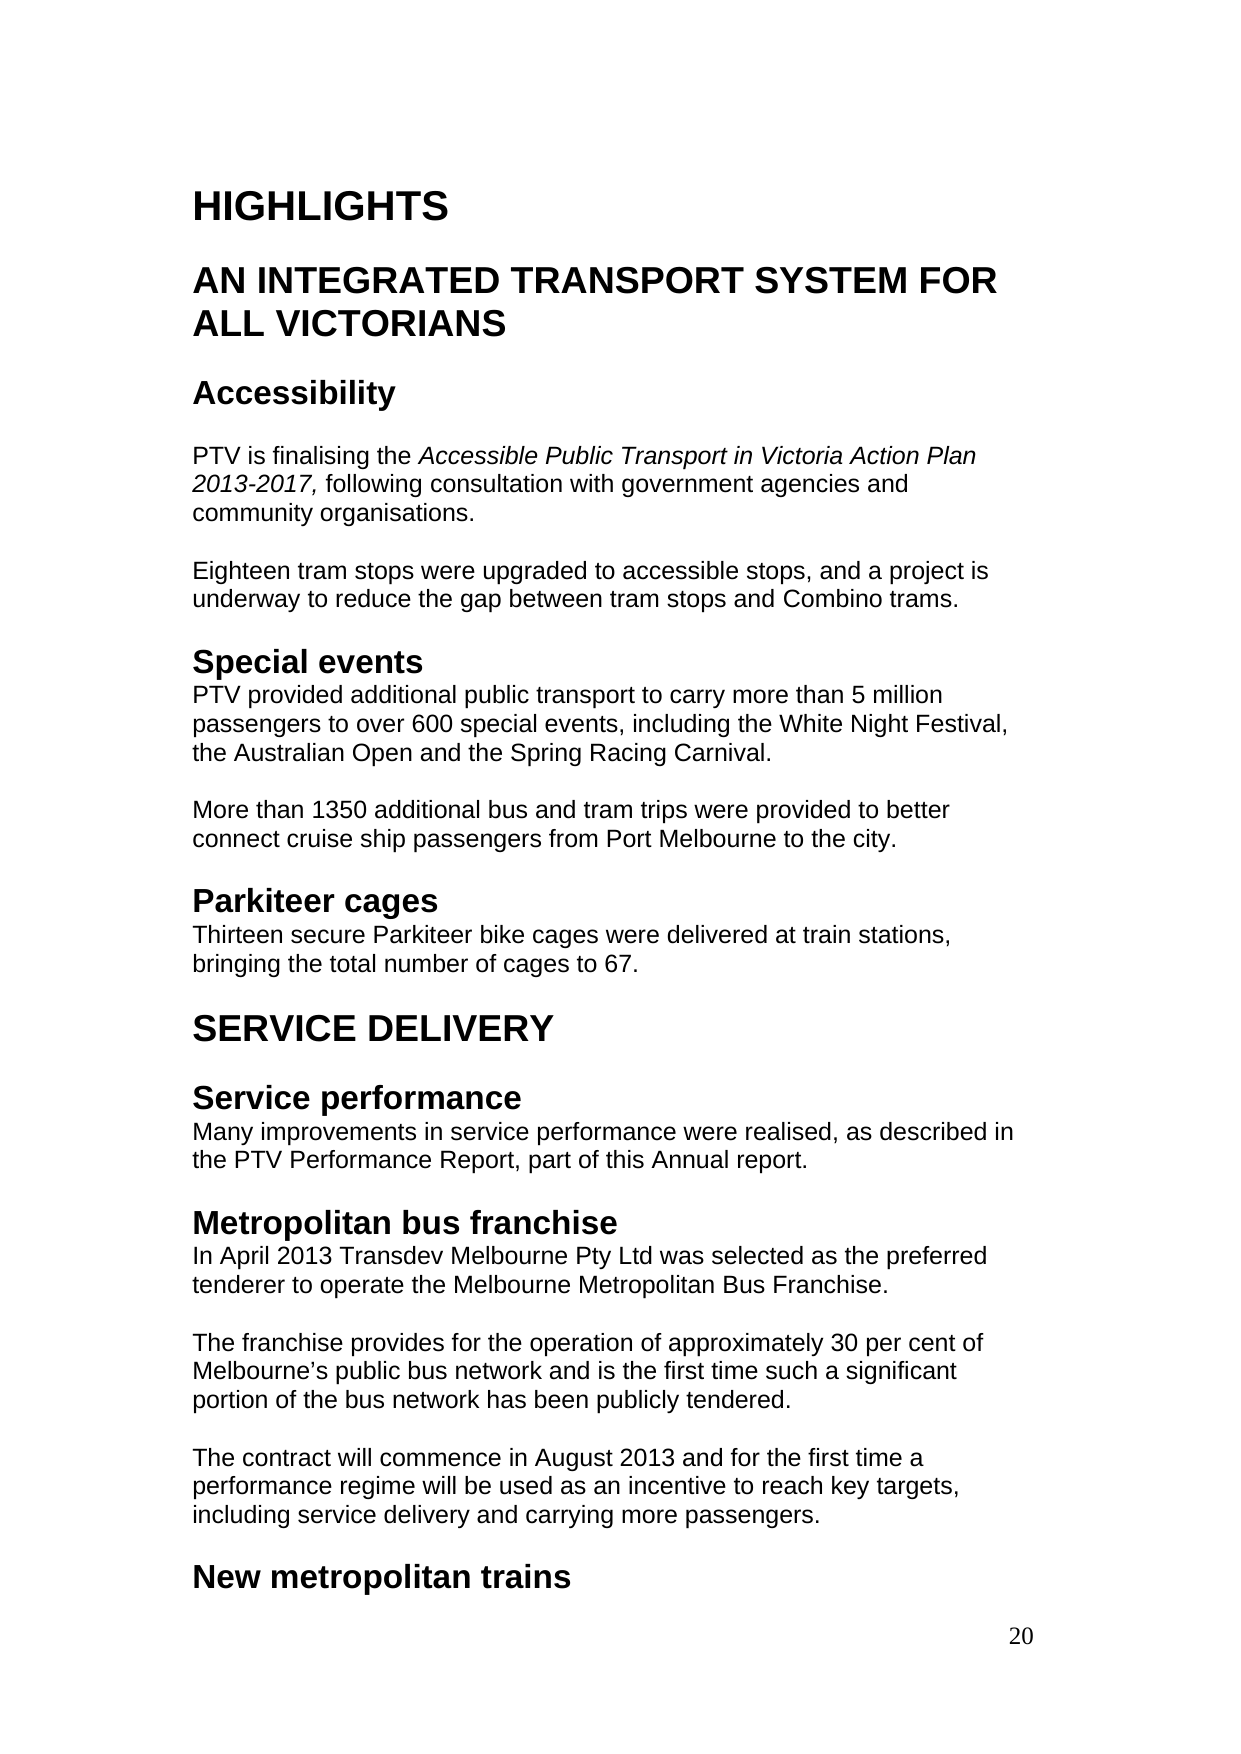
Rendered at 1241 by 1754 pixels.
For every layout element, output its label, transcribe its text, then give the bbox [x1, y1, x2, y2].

text Eighteen tram stops were upgraded to accessible stops, and a project is underway to reduce the gap between tram stops and Combino trams. [192, 556, 1034, 613]
subtitle Metropolitan bus franchise [192, 1203, 1034, 1241]
subtitle SERVICE DELIVERY [192, 1006, 1034, 1049]
subtitle Special events [192, 642, 1034, 680]
text PTV is finalising the Accessible Public Transport in Victoria Action Plan 2013-2017, following consultation with government agencies and community organisations. [192, 441, 1034, 527]
text PTV provided additional public transport to carry more than 5 million passengers to over 600 special events, including the White Night Festival, the Australian Open and the Spring Racing Carnival. [192, 680, 1034, 767]
text The contract will commence in August 2013 and for the first time a performance regime will be used as an incentive to reach key targets, including service delivery and carrying more passengers. [192, 1442, 1034, 1529]
subtitle AN INTEGRATED TRANSPORT SYSTEM FOR ALL VICTORIANS [192, 258, 1034, 345]
subtitle New metropolitan trains [192, 1557, 1034, 1596]
title HIGHLIGHTS [192, 182, 1034, 230]
text More than 1350 additional bus and tram trips were provided to better connect cruise ship passengers from Port Melbourne to the city. [192, 795, 1034, 853]
text Many improvements in service performance were realised, as described in the PTV Performance Report, part of this Annual report. [192, 1117, 1034, 1174]
subtitle Service performance [192, 1078, 1034, 1117]
text Thirteen secure Parkiteer bike cages were delivered at train stations, bringing the total number of cages to 67. [192, 920, 1034, 977]
text The franchise provides for the operation of approximately 30 per cent of Melbourne’s public bus network and is the first time such a significant portion of the bus network has been publicly tendered. [192, 1327, 1034, 1442]
subtitle Parkiteer cages [192, 882, 1034, 920]
subtitle Accessibility [192, 373, 1034, 412]
text In April 2013 Transdev Melbourne Pty Ltd was selected as the preferred tenderer to operate the Melbourne Metropolitan Bus Franchise. [192, 1241, 1034, 1299]
